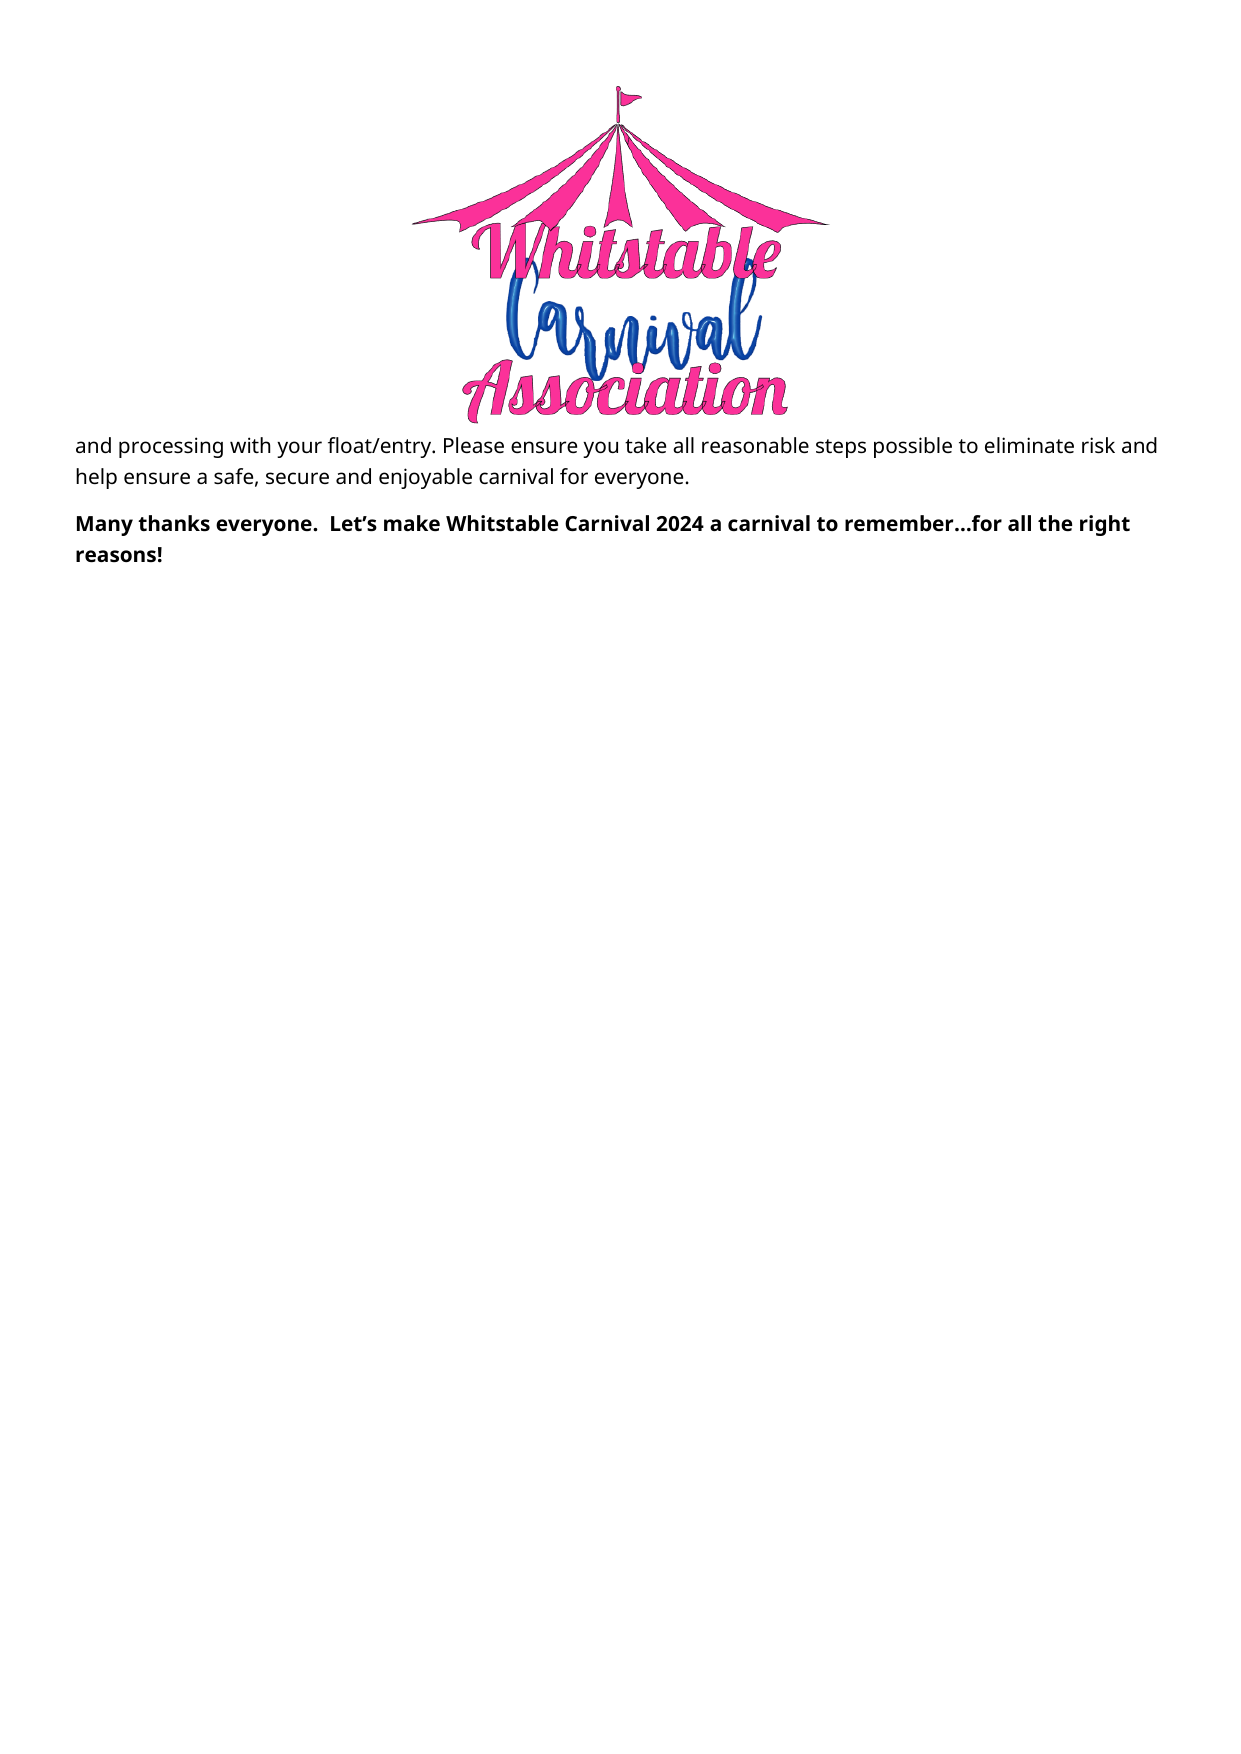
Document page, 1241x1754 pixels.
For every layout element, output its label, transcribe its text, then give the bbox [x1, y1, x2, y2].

text Many thanks everyone. Let’s make Whitstable Carnival 2024 a carnival to remember…for all the right reasons! [75, 509, 1165, 568]
picture [410, 73, 831, 432]
